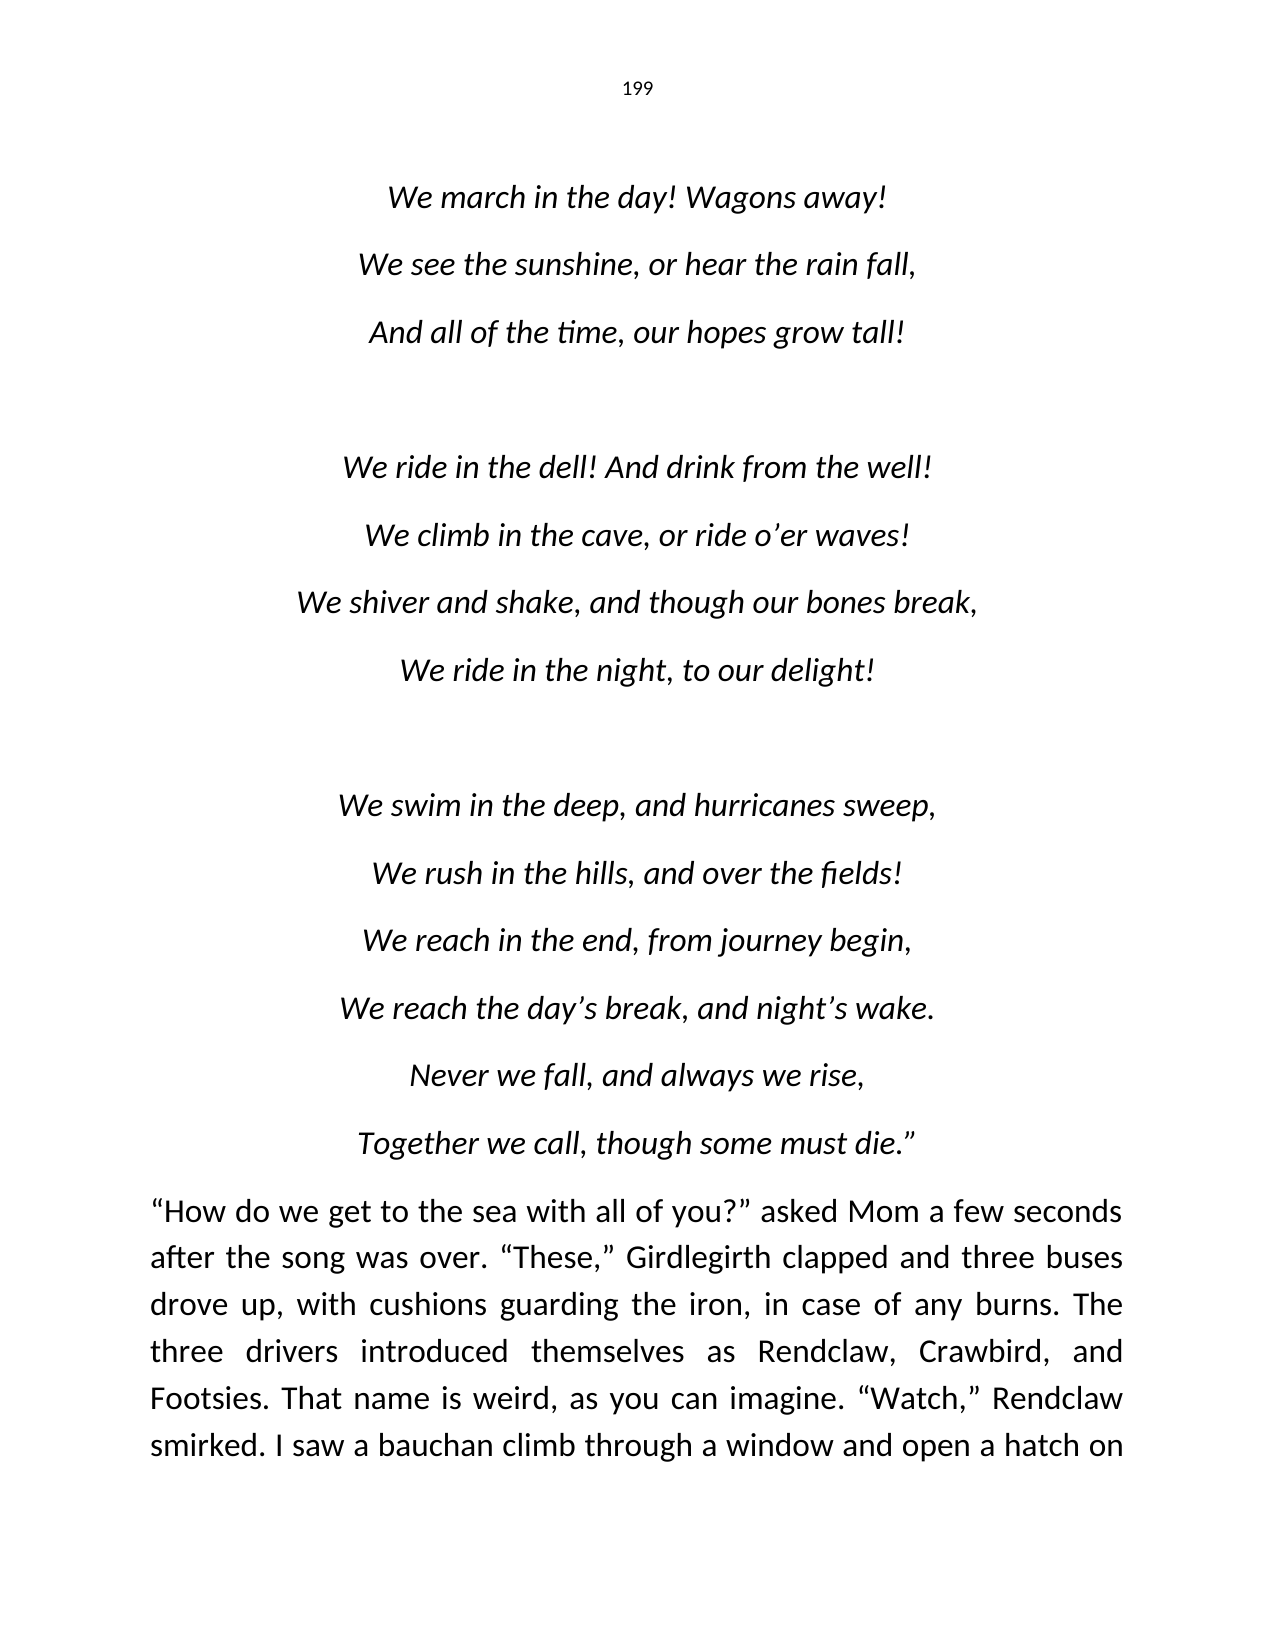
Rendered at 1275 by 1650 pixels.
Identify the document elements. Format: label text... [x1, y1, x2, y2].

text We reach the day’s break, and night’s wake. [150, 987, 1125, 1028]
text We climb in the cave, or ride o’er waves! [150, 514, 1125, 554]
text Never we fall, and always we rise, [150, 1054, 1125, 1095]
text And all of the time, our hopes grow tall! [150, 311, 1125, 352]
text We ride in the dell! And drink from the well! [150, 446, 1125, 487]
text We march in the day! Wagons away! [150, 176, 1125, 216]
text We ride in the night, to our delight! [150, 649, 1125, 689]
text We shiver and shake, and though our bones break, [150, 581, 1125, 622]
text We swim in the deep, and hurricanes sweep, [150, 784, 1125, 825]
text We rush in the hills, and over the fields! [150, 852, 1125, 892]
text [150, 1190, 1125, 1464]
text We see the sunshine, or hear the rain fall, [150, 243, 1125, 284]
text We reach in the end, from journey begin, [150, 919, 1125, 960]
text Together we call, though some must die.” [150, 1122, 1125, 1163]
